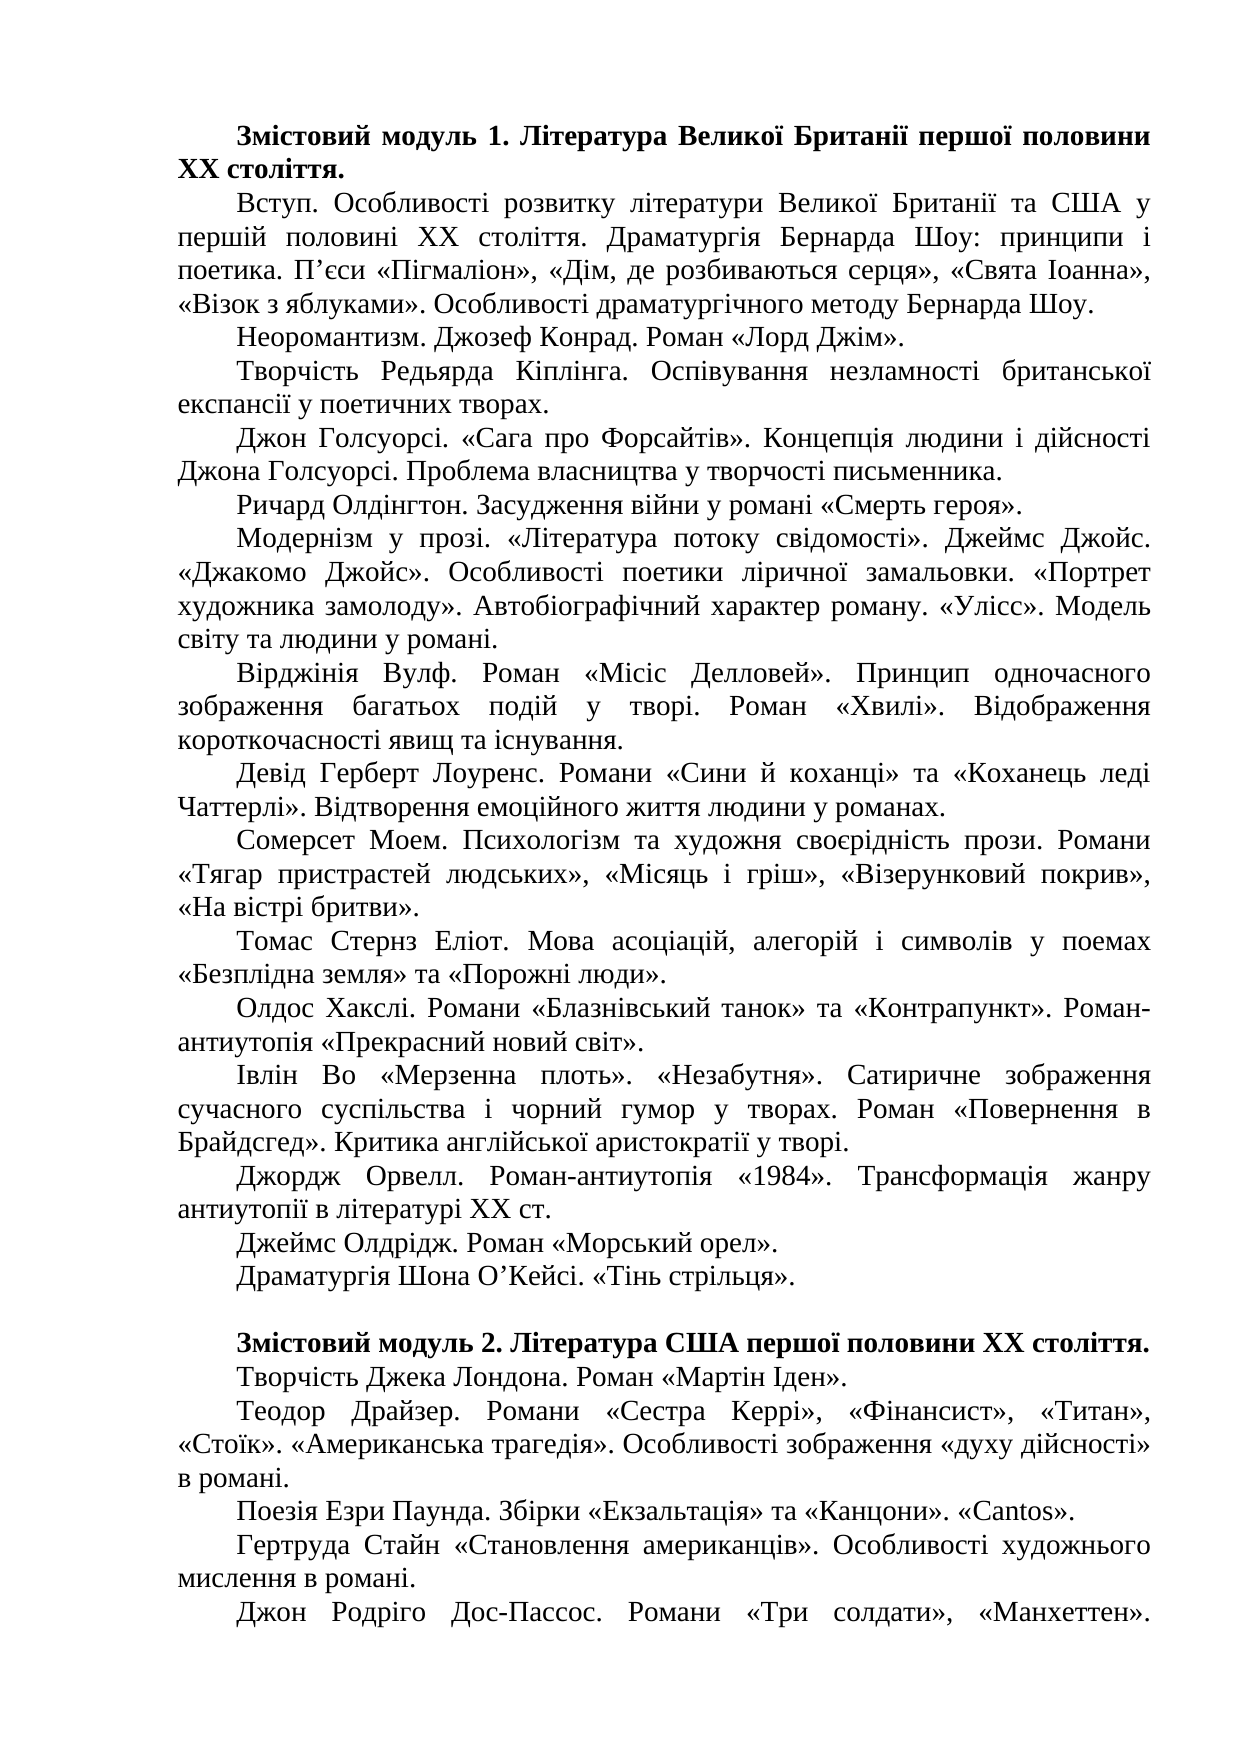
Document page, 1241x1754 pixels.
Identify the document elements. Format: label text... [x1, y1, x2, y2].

text Вступ. Особливості розвитку літератури Великої Британії та США у першій половині ХХ століття. Драматургія Бернарда Шоу: принципи і поетика. П’єси «Пігмаліон», «Дім, де розбиваються серця», «Свята Іоанна», «Візок з яблуками». Особливості драматургічного методу Бернарда Шоу. [177, 185, 1152, 319]
text Змістовий модуль 1. Література Великої Британії першої половини ХХ століття. [177, 118, 1152, 185]
text Джеймс Олдрідж. Роман «Морський орел». [177, 1225, 1152, 1258]
text Змістовий модуль 2. Література США першої половини ХХ століття. [177, 1326, 1152, 1359]
text Творчість Джека Лондона. Роман «Мартін Іден». [177, 1359, 1152, 1393]
text Неоромантизм. Джозеф Конрад. Роман «Лорд Джім». [177, 319, 1152, 353]
text Томас Стернз Еліот. Мова асоціацій, алегорій і символів у поемах «Безплідна земля» та «Порожні люди». [177, 923, 1152, 990]
text Джордж Орвелл. Роман-антиутопія «1984». Трансформація жанру антиутопії в літературі ХХ ст. [177, 1158, 1152, 1225]
text Девід Герберт Лоуренс. Романи «Сини й коханці» та «Коханець леді Чаттерлі». Відтворення емоційного життя людини у романах. [177, 755, 1152, 822]
text Івлін Во «Мерзенна плоть». «Незабутня». Сатиричне зображення сучасного суспільства і чорний гумор у творах. Роман «Повернення в Брайдсгед». Критика англійської аристократії у творі. [177, 1057, 1152, 1158]
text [177, 1594, 1152, 1627]
text Поезія Езри Паунда. Збірки «Екзальтація» та «Канцони». «Cantos». [177, 1493, 1152, 1527]
text Джон Голсуорсі. «Сага про Форсайтів». Концепція людини і дійсності Джона Голсуорсі. Проблема власництва у творчості письменника. [177, 420, 1152, 487]
text Драматургія Шона О’Кейсі. «Тінь стрільця». [177, 1258, 1152, 1292]
text Олдос Хакслі. Романи «Блазнівський танок» та «Контрапункт». Роман-антиутопія «Прекрасний новий світ». [177, 990, 1152, 1057]
text Ричард Олдінгтон. Засудження війни у романі «Смерть героя». [177, 487, 1152, 521]
text Вірджінія Вулф. Роман «Місіс Делловей». Принцип одночасного зображення багатьох подій у творі. Роман «Хвилі». Відображення короткочасності явищ та існування. [177, 655, 1152, 755]
text Сомерсет Моем. Психологізм та художня своєрідність прози. Романи «Тягар пристрастей людських», «Місяць і гріш», «Візерунковий покрив», «На вістрі бритви». [177, 822, 1152, 923]
text Теодор Драйзер. Романи «Сестра Керрі», «Фінансист», «Титан», «Стоїк». «Американська трагедія». Особливості зображення «духу дійсності» в романі. [177, 1393, 1152, 1493]
text Модернізм у прозі. «Література потоку свідомості». Джеймс Джойс. «Джакомо Джойс». Особливості поетики ліричної замальовки. «Портрет художника замолоду». Автобіографічний характер роману. «Улісс». Модель світу та людини у романі. [177, 521, 1152, 655]
text Гертруда Стайн «Становлення американців». Особливості художнього мислення в романі. [177, 1527, 1152, 1594]
text Творчість Редьярда Кіплінга. Оспівування незламності британської експансії у поетичних творах. [177, 353, 1152, 420]
